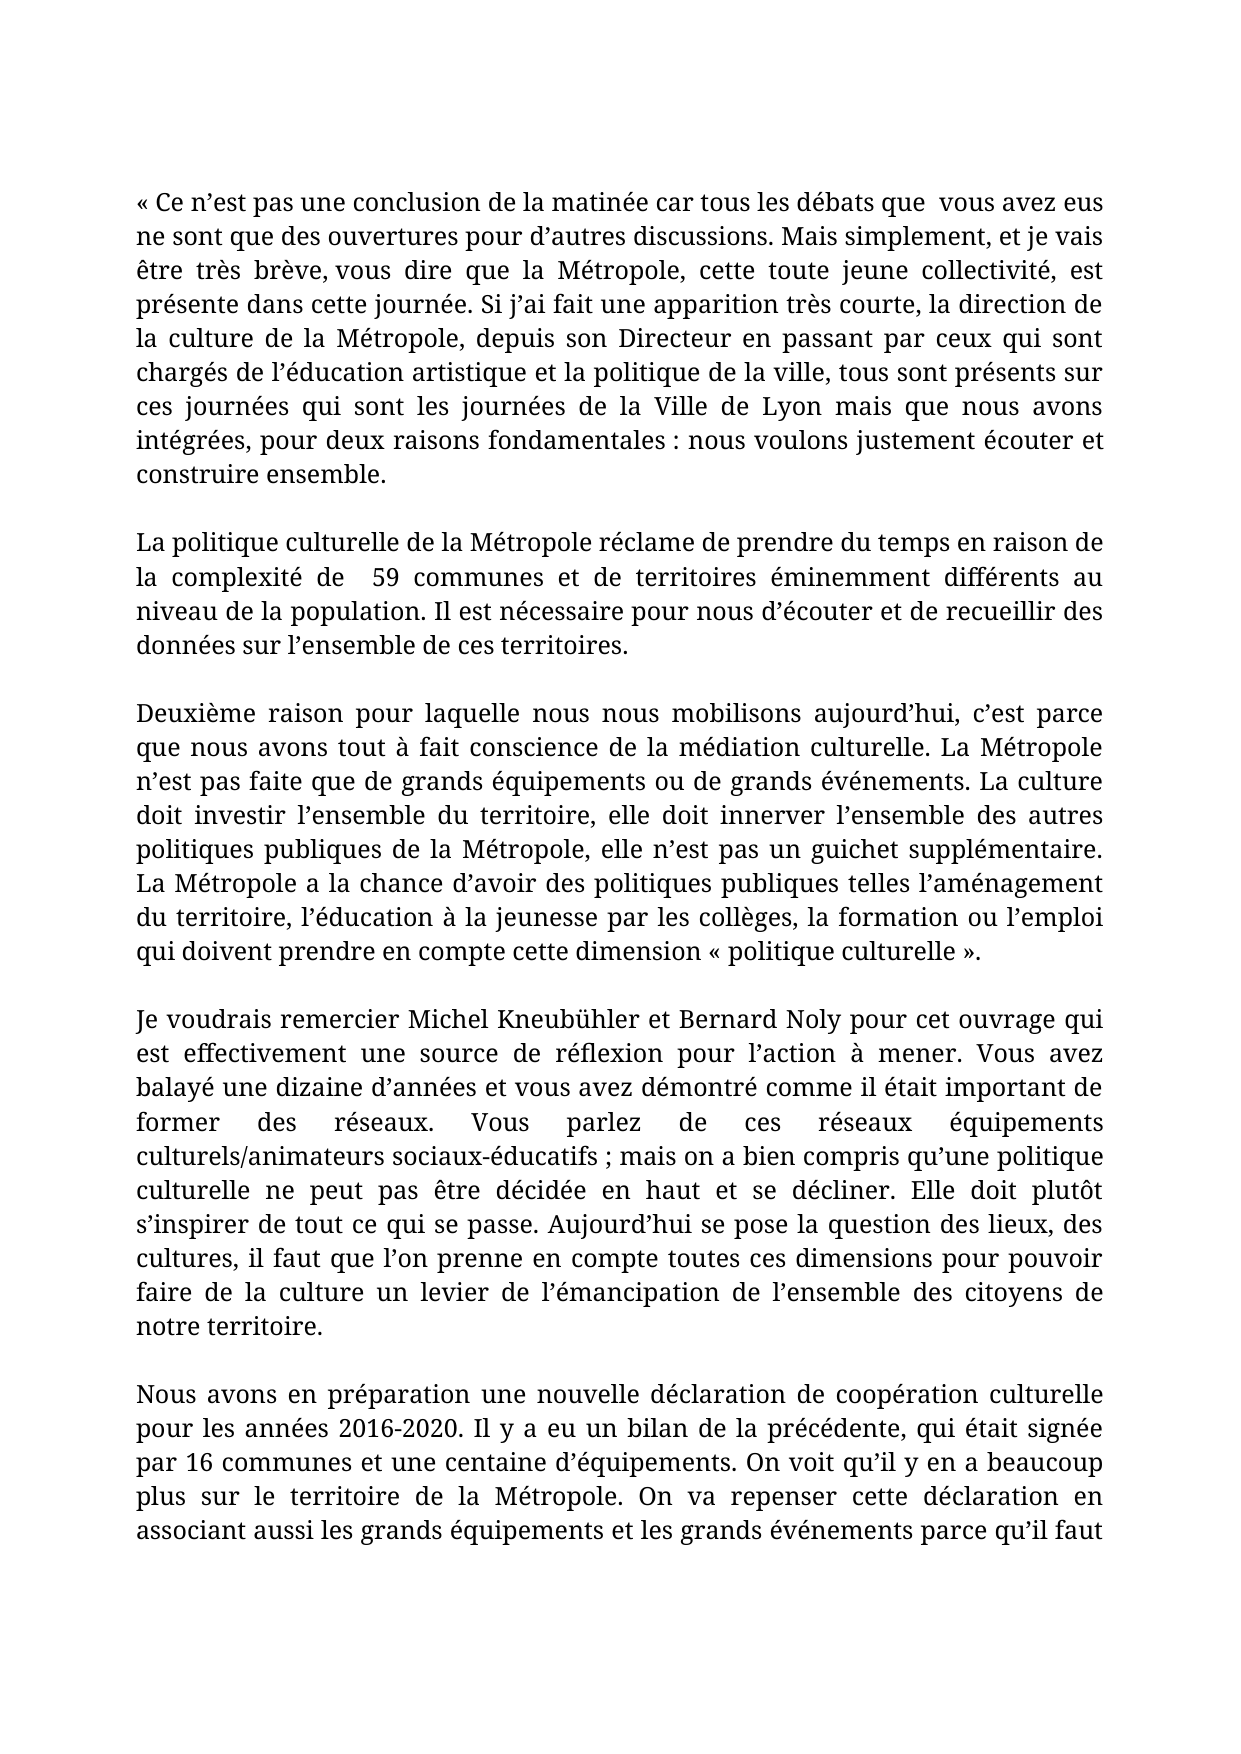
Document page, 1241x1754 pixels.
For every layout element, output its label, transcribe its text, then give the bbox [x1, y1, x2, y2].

text « Ce n’est pas une conclusion de la matinée car tous les débats que vous avez eus ne sont que des ouvertures pour d’autres discussions. Mais simplement, et je vais être très brève, vous dire que la Métropole, cette toute jeune collectivité, est présente dans cette journée. Si j’ai fait une apparition très courte, la direction de la culture de la Métropole, depuis son Directeur en passant par ceux qui sont chargés de l’éducation artistique et la politique de la ville, tous sont présents sur ces journées qui sont les journées de la Ville de Lyon mais que nous avons intégrées, pour deux raisons fondamentales : nous voulons justement écouter et construire ensemble. [136, 184, 1104, 491]
text Je voudrais remercier Michel Kneubühler et Bernard Noly pour cet ouvrage qui est effectivement une source de réflexion pour l’action à mener. Vous avez balayé une dizaine d’années et vous avez démontré comme il était important de former des réseaux. Vous parlez de ces réseaux équipements culturels/animateurs sociaux-éducatifs ; mais on a bien compris qu’une politique culturelle ne peut pas être décidée en haut et se décliner. Elle doit plutôt s’inspirer de tout ce qui se passe. Aujourd’hui se pose la question des lieux, des cultures, il faut que l’on prenne en compte toutes ces dimensions pour pouvoir faire de la culture un levier de l’émancipation de l’ensemble des citoyens de notre territoire. [136, 1002, 1104, 1343]
text Deuxième raison pour laquelle nous nous mobilisons aujourd’hui, c’est parce que nous avons tout à fait conscience de la médiation culturelle. La Métropole n’est pas faite que de grands équipements ou de grands événements. La culture doit investir l’ensemble du territoire, elle doit innerver l’ensemble des autres politiques publiques de la Métropole, elle n’est pas un guichet supplémentaire. La Métropole a la chance d’avoir des politiques publiques telles l’aménagement du territoire, l’éducation à la jeunesse par les collèges, la formation ou l’emploi qui doivent prendre en compte cette dimension « politique culturelle ». [136, 695, 1104, 968]
text La politique culturelle de la Métropole réclame de prendre du temps en raison de la complexité de 59 communes et de territoires éminemment différents au niveau de la population. Il est nécessaire pour nous d’écouter et de recueillir des données sur l’ensemble de ces territoires. [136, 525, 1104, 661]
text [136, 1377, 1104, 1547]
